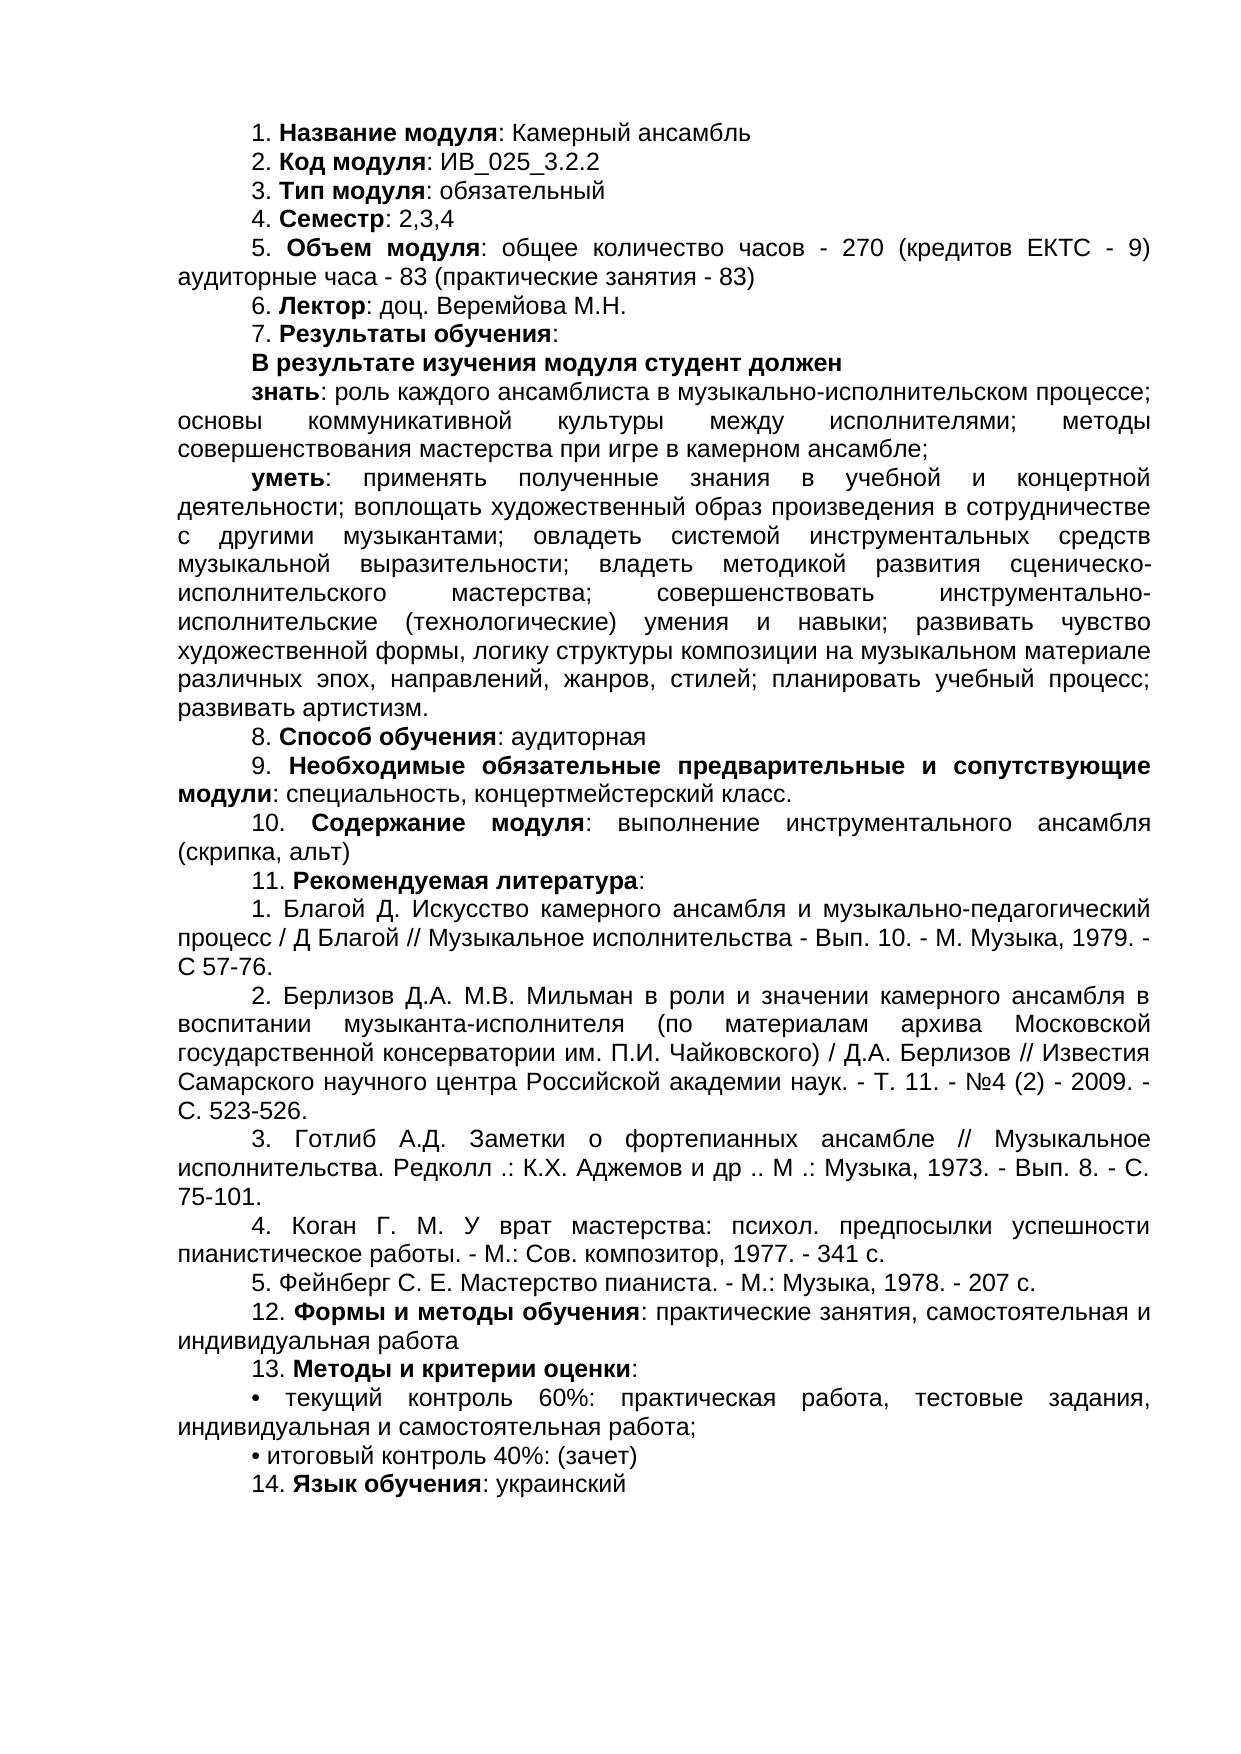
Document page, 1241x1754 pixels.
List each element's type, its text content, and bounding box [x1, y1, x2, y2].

text • текущий контроль 60%: практическая работа, тестовые задания, индивидуальная и самостоятельная работа; [177, 1383, 1152, 1441]
text 8. Способ обучения: аудиторная [177, 722, 1152, 751]
text 5. Объем модуля: общее количество часов - 270 (кредитов ЕКТС - 9) аудиторные часа - 83 (практические занятия - 83) [177, 233, 1152, 291]
text 14. Язык обучения: украинский [177, 1469, 1152, 1498]
text 13. Методы и критерии оценки: [177, 1354, 1152, 1383]
text 10. Содержание модуля: выполнение инструментального ансамбля (скрипка, альт) [177, 808, 1152, 866]
text В результате изучения модуля студент должен [177, 348, 1152, 377]
text • итоговый контроль 40%: (зачет) [177, 1441, 1152, 1469]
text 4. Коган Г. М. У врат мастерства: психол. предпосылки успешности пианистическое работы. - М.: Сов. композитор, 1977. - 341 с. [177, 1211, 1152, 1268]
text 12. Формы и методы обучения: практические занятия, самостоятельная и индивидуальная работа [177, 1297, 1152, 1354]
text 5. Фейнберг С. Е. Мастерство пианиста. - М.: Музыка, 1978. - 207 с. [177, 1268, 1152, 1297]
text 7. Результаты обучения: [177, 319, 1152, 348]
text 2. Код модуля: ИВ_025_3.2.2 [177, 147, 1152, 176]
text 6. Лектор: доц. Веремйова М.Н. [177, 291, 1152, 319]
text 3. Готлиб А.Д. Заметки о фортепианных ансамбле // Музыкальное исполнительства. Редколл .: К.Х. Аджемов и др .. М .: Музыка, 1973. - Вып. 8. - С. 75-101. [177, 1124, 1152, 1211]
text уметь: применять полученные знания в учебной и концертной деятельности; воплощать художественный образ произведения в сотрудничестве с другими музыкантами; овладеть системой инструментальных средств музыкальной выразительности; владеть методикой развития сценическо-исполнительского мастерства; совершенствовать инструментально-исполнительские (технологические) умения и навыки; развивать чувство художественной формы, логику структуры композиции на музыкальном материале различных эпох, направлений, жанров, стилей; планировать учебный процесс; развивать артистизм. [177, 463, 1152, 722]
text 11. Рекомендуемая литература: [177, 866, 1152, 894]
text 2. Берлизов Д.А. М.В. Мильман в роли и значении камерного ансамбля в воспитании музыканта-исполнителя (по материалам архива Московской государственной консерватории им. П.И. Чайковского) / Д.А. Берлизов // Известия Самарского научного центра Российской академии наук. - Т. 11. - №4 (2) - 2009. - С. 523-526. [177, 981, 1152, 1124]
text 1. Благой Д. Искусство камерного ансамбля и музыкально-педагогический процесс / Д Благой // Музыкальное исполнительства - Вып. 10. - М. Музыка, 1979. - С 57-76. [177, 894, 1152, 981]
text 4. Семестр: 2,3,4 [177, 204, 1152, 233]
text 3. Тип модуля: обязательный [177, 176, 1152, 204]
text знать: роль каждого ансамблиста в музыкально-исполнительском процессе; основы коммуникативной культуры между исполнителями; методы совершенствования мастерства при игре в камерном ансамбле; [177, 377, 1152, 463]
text 9. Необходимые обязательные предварительные и сопутствующие модули: специальность, концертмейстерский класс. [177, 751, 1152, 808]
text 1. Название модуля: Камерный ансамбль [177, 118, 1152, 147]
